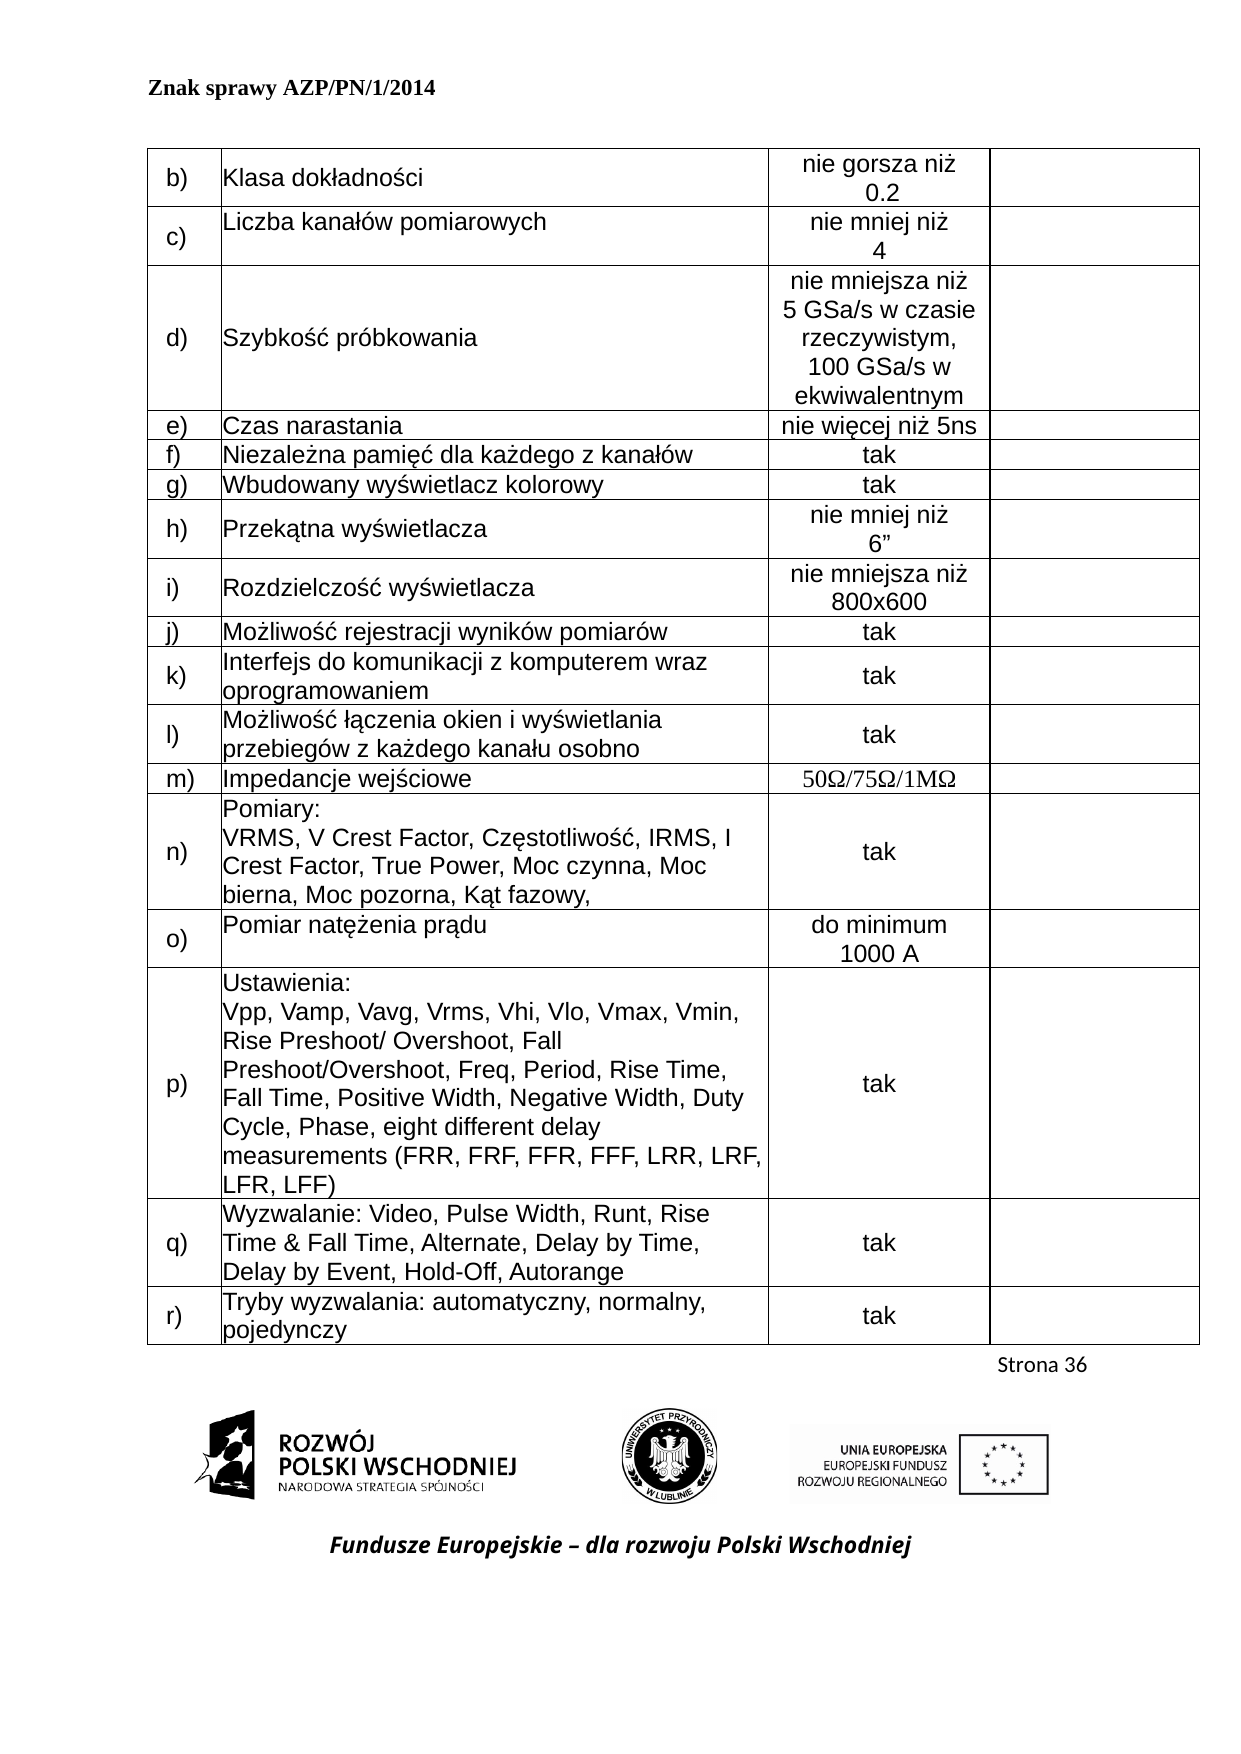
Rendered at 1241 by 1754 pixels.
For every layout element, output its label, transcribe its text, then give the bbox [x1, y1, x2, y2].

table_cell [148, 617, 221, 646]
table_cell Pomiar natężenia prądu [222, 910, 768, 967]
table_cell [148, 647, 221, 704]
table_cell Przekątna wyświetlacza [222, 500, 768, 557]
table_cell [148, 559, 221, 616]
table_cell [148, 149, 221, 206]
table_cell [148, 500, 221, 557]
table_cell Ustawienia: Vpp, Vamp, Vavg, Vrms, Vhi, Vlo, Vmax, Vmin, Rise Preshoot/ Overshoot, Fall Preshoot/Overshoot, Freq, Period, Rise Time, Fall Time, Positive Width, Negative Width, Duty Cycle, Phase, eight different delay measurements (FRR, FRF, FFR, FFF, LRR, LRF, LFR, LFF) [222, 968, 768, 1198]
table_cell Możliwość łączenia okien i wyświetlania przebiegów z każdego kanału osobno [222, 705, 768, 763]
table_cell tak [769, 705, 989, 763]
picture [789, 1424, 1055, 1504]
table_cell tak [769, 1199, 989, 1286]
table_cell [991, 500, 1199, 557]
table_cell Wbudowany wyświetlacz kolorowy [222, 470, 768, 499]
table_cell [991, 647, 1199, 704]
table_cell nie mniejsza niż 800x600 [769, 559, 989, 616]
table_cell nie gorsza niż 0.2 [769, 149, 989, 206]
table_cell [148, 794, 221, 909]
table_cell [148, 705, 221, 763]
table_cell Interfejs do komunikacji z komputerem wraz oprogramowaniem [222, 647, 768, 704]
table_cell nie więcej niż 5ns [769, 411, 989, 439]
table_cell tak [769, 794, 989, 909]
table_cell tak [769, 1287, 989, 1344]
table_cell tak [769, 968, 989, 1198]
table_cell Tryby wyzwalania: automatyczny, normalny, pojedynczy [222, 1287, 768, 1344]
table_cell Rozdzielczość wyświetlacza [222, 559, 768, 616]
table_cell [991, 617, 1199, 646]
table_cell nie mniej niż 6” [769, 500, 989, 557]
table_cell [991, 1199, 1199, 1286]
table_cell Wyzwalanie: Video, Pulse Width, Runt, Rise Time & Fall Time, Alternate, Delay by Time, Delay by Event, Hold-Off, Autorange [222, 1199, 768, 1286]
picture [621, 1408, 718, 1504]
table_cell [991, 794, 1199, 909]
table_cell [148, 470, 221, 499]
table_cell [991, 1287, 1199, 1344]
table_cell [991, 910, 1199, 967]
table_cell [991, 411, 1199, 439]
table_cell [991, 207, 1199, 265]
table_cell Klasa dokładności [222, 149, 768, 206]
table_cell [991, 266, 1199, 409]
table_cell Niezależna pamięć dla każdego z kanałów [222, 440, 768, 469]
table_cell nie mniej niż 4 [769, 207, 989, 265]
table_cell Impedancje wejściowe [222, 764, 768, 793]
table_cell [148, 764, 221, 793]
table_cell 50Ω/75Ω/1MΩ [769, 764, 989, 793]
table_cell [148, 207, 221, 265]
table_cell [148, 968, 221, 1198]
table_cell Liczba kanałów pomiarowych [222, 207, 768, 265]
table_cell [148, 1199, 221, 1286]
table_cell [148, 411, 221, 439]
table_cell tak [769, 617, 989, 646]
table_cell [991, 559, 1199, 616]
table_cell [148, 266, 221, 409]
table_cell [148, 1287, 221, 1344]
table_cell [148, 440, 221, 469]
table_cell [991, 149, 1199, 206]
table_cell [991, 705, 1199, 763]
table_cell Szybkość próbkowania [222, 266, 768, 409]
table_cell Czas narastania [222, 411, 768, 439]
table_cell [991, 764, 1199, 793]
table_cell [991, 470, 1199, 499]
table_cell tak [769, 470, 989, 499]
table_cell do minimum 1000 A [769, 910, 989, 967]
table_cell Pomiary: VRMS, V Crest Factor, Częstotliwość, IRMS, I Crest Factor, True Power, Moc czynna, Moc bierna, Moc pozorna, Kąt fazowy, [222, 794, 768, 909]
table_cell tak [769, 647, 989, 704]
table_cell tak [769, 440, 989, 469]
table_cell [148, 910, 221, 967]
table_cell Możliwość rejestracji wyników pomiarów [222, 617, 768, 646]
table_cell nie mniejsza niż 5 GSa/s w czasie rzeczywistym, 100 GSa/s w ekwiwalentnym [769, 266, 989, 409]
table_cell [991, 968, 1199, 1198]
table_cell [991, 440, 1199, 469]
